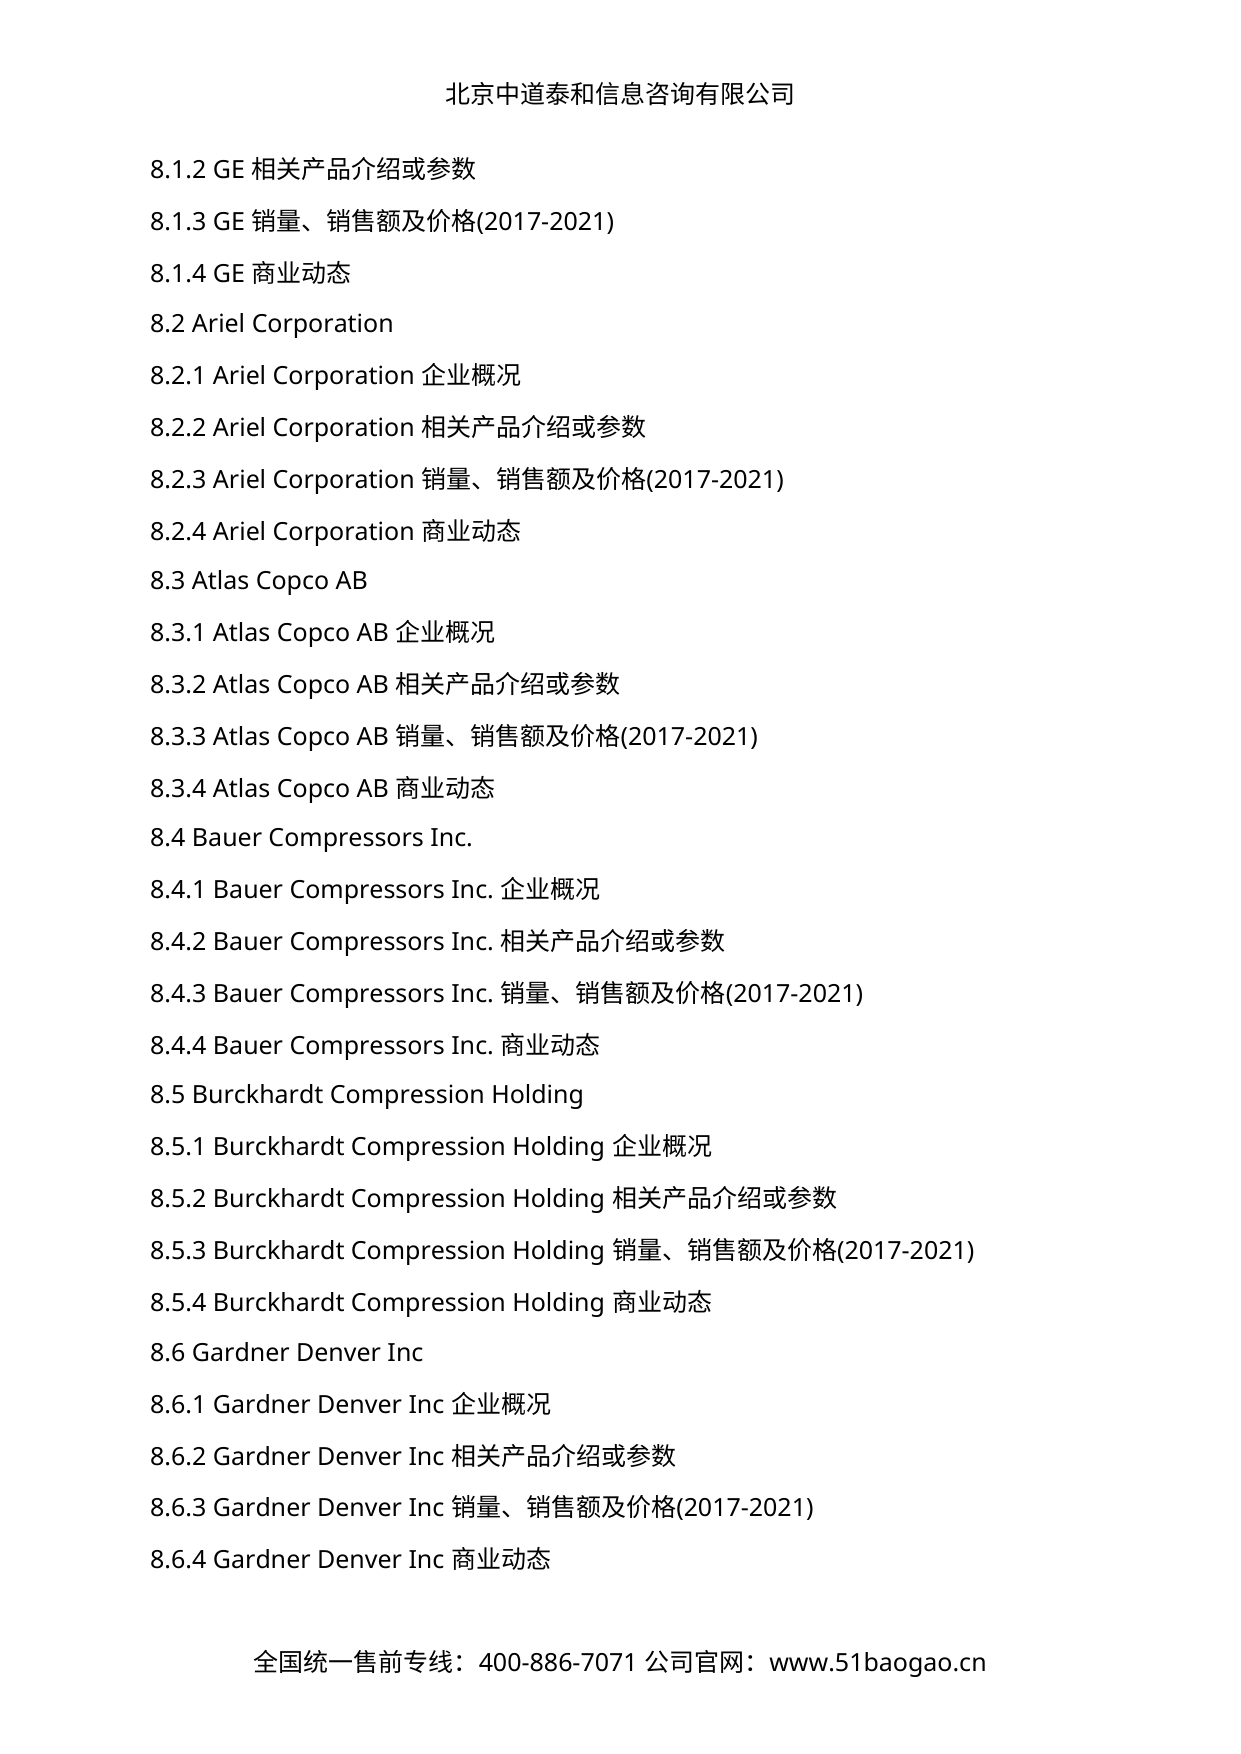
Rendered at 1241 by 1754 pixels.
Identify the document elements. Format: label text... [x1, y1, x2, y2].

text 8.4.3 Bauer Compressors Inc. 销量、销售额及价格(2017-2021) [150, 973, 1090, 1010]
text 8.4.4 Bauer Compressors Inc. 商业动态 [150, 1025, 1090, 1062]
text 8.5.1 Burckhardt Compression Holding 企业概况 [150, 1127, 1090, 1163]
text 8.6.2 Gardner Denver Inc 相关产品介绍或参数 [150, 1436, 1090, 1472]
text 8.1.2 GE 相关产品介绍或参数 [150, 150, 1090, 186]
text 8.4.1 Bauer Compressors Inc. 企业概况 [150, 870, 1090, 906]
text 8.5.4 Burckhardt Compression Holding 商业动态 [150, 1282, 1090, 1319]
text 8.3.1 Atlas Copco AB 企业概况 [150, 612, 1090, 649]
text 8.3.3 Atlas Copco AB 销量、销售额及价格(2017-2021) [150, 716, 1090, 752]
text 8.2.1 Ariel Corporation 企业概况 [150, 355, 1090, 392]
text 8.5.3 Burckhardt Compression Holding 销量、销售额及价格(2017-2021) [150, 1231, 1090, 1267]
text 8.1.3 GE 销量、销售额及价格(2017-2021) [150, 202, 1090, 238]
text 8.3.4 Atlas Copco AB 商业动态 [150, 768, 1090, 804]
text 8.6.3 Gardner Denver Inc 销量、销售额及价格(2017-2021) [150, 1488, 1090, 1524]
text 8.6.4 Gardner Denver Inc 商业动态 [150, 1540, 1090, 1576]
text 8.4.2 Bauer Compressors Inc. 相关产品介绍或参数 [150, 922, 1090, 958]
text 8.6.1 Gardner Denver Inc 企业概况 [150, 1384, 1090, 1420]
text 8.4 Bauer Compressors Inc. [150, 820, 1090, 854]
text 8.6 Gardner Denver Inc [150, 1334, 1090, 1368]
text 8.1.4 GE 商业动态 [150, 254, 1090, 290]
text 8.5.2 Burckhardt Compression Holding 相关产品介绍或参数 [150, 1179, 1090, 1215]
text 8.2.4 Ariel Corporation 商业动态 [150, 511, 1090, 547]
text 8.2 Ariel Corporation [150, 306, 1090, 340]
text 8.2.2 Ariel Corporation 相关产品介绍或参数 [150, 407, 1090, 443]
text 8.5 Burckhardt Compression Holding [150, 1077, 1090, 1111]
text 8.3.2 Atlas Copco AB 相关产品介绍或参数 [150, 664, 1090, 701]
text 8.2.3 Ariel Corporation 销量、销售额及价格(2017-2021) [150, 459, 1090, 495]
text 8.3 Atlas Copco AB [150, 563, 1090, 597]
